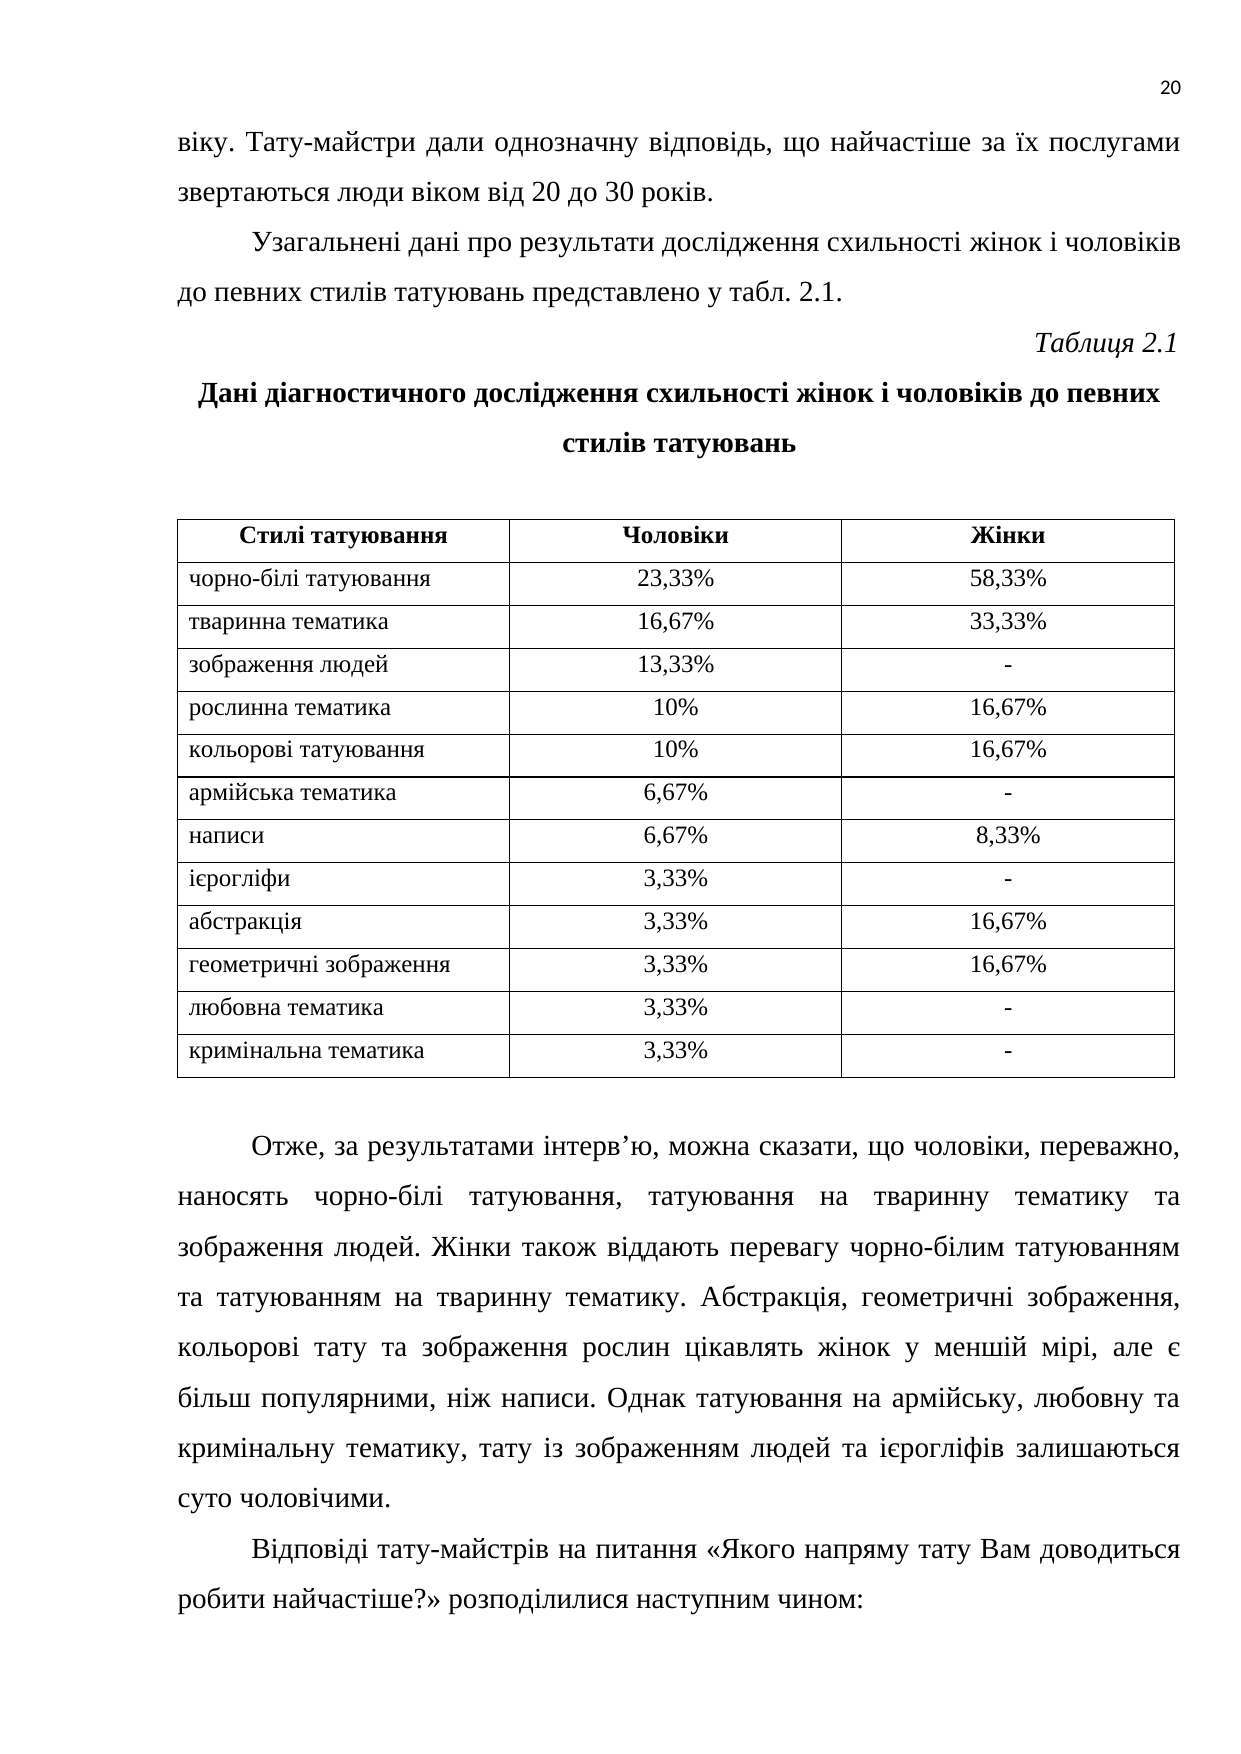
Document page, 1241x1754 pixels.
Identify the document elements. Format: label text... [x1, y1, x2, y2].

table_cell 13,33% [510, 649, 841, 691]
table_cell 3,33% [510, 906, 841, 948]
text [177, 124, 1181, 207]
table_cell 16,67% [842, 735, 1174, 776]
table_header Жінки [842, 520, 1174, 562]
table_header Стилі татуювання [178, 520, 509, 562]
table_cell 23,33% [510, 563, 841, 605]
table_cell - [842, 649, 1174, 691]
table_cell 3,33% [510, 863, 841, 905]
table_cell рослинна тематика [178, 692, 509, 733]
table_cell 3,33% [510, 992, 841, 1034]
table_cell 3,33% [510, 1035, 841, 1077]
table_cell 16,67% [842, 692, 1174, 733]
text Узагальнені дані про результати дослідження схильності жінок і чоловіків до певних стилів татуювань представлено у табл. 2.1. [177, 224, 1181, 308]
table_cell армійська тематика [178, 778, 509, 819]
table_cell тваринна тематика [178, 606, 509, 648]
table_cell 58,33% [842, 563, 1174, 605]
table_cell кольорові татуювання [178, 735, 509, 776]
table_header Чоловіки [510, 520, 841, 562]
table_cell 6,67% [510, 778, 841, 819]
table_cell чорно-білі татуювання [178, 563, 509, 605]
text Отже, за результатами інтерв’ю, можна сказати, що чоловіки, переважно, наносять чорно-білі татуювання, татуювання на тваринну тематику та зображення людей. Жінки також віддають перевагу чорно-білим татуюванням та татуюванням на тваринну тематику. Абстракція, геометричні зображення, кольорові тату та зображення рослин цікавлять жінок у меншій мірі, але є більш популярними, ніж написи. Однак татуювання на армійську, любовну та кримінальну тематику, тату із зображенням людей та ієрогліфів залишаються суто чоловічими. [177, 1128, 1181, 1514]
table_cell 8,33% [842, 820, 1174, 862]
table_cell 10% [510, 735, 841, 776]
table_cell - [842, 1035, 1174, 1077]
table_cell 16,67% [842, 949, 1174, 991]
table_cell 10% [510, 692, 841, 733]
table_cell - [842, 992, 1174, 1034]
table_cell 33,33% [842, 606, 1174, 648]
table_cell 16,67% [510, 606, 841, 648]
table_cell абстракція [178, 906, 509, 948]
table_cell любовна тематика [178, 992, 509, 1034]
table_cell 16,67% [842, 906, 1174, 948]
table_cell геометричні зображення [178, 949, 509, 991]
table_cell зображення людей [178, 649, 509, 691]
text Дані діагностичного дослідження схильності жінок і чоловіків до певних стилів татуювань [177, 375, 1181, 459]
table_cell кримінальна тематика [178, 1035, 509, 1077]
text Відповіді тату-майстрів на питання «Якого напряму тату Вам доводиться робити найчастіше?» розподілилися наступним чином: [177, 1531, 1181, 1614]
table_cell написи [178, 820, 509, 862]
table_cell - [842, 778, 1174, 819]
table_cell 3,33% [510, 949, 841, 991]
table_cell - [842, 863, 1174, 905]
table_cell ієрогліфи [178, 863, 509, 905]
table_cell 6,67% [510, 820, 841, 862]
text Таблиця 2.1 [177, 325, 1181, 358]
